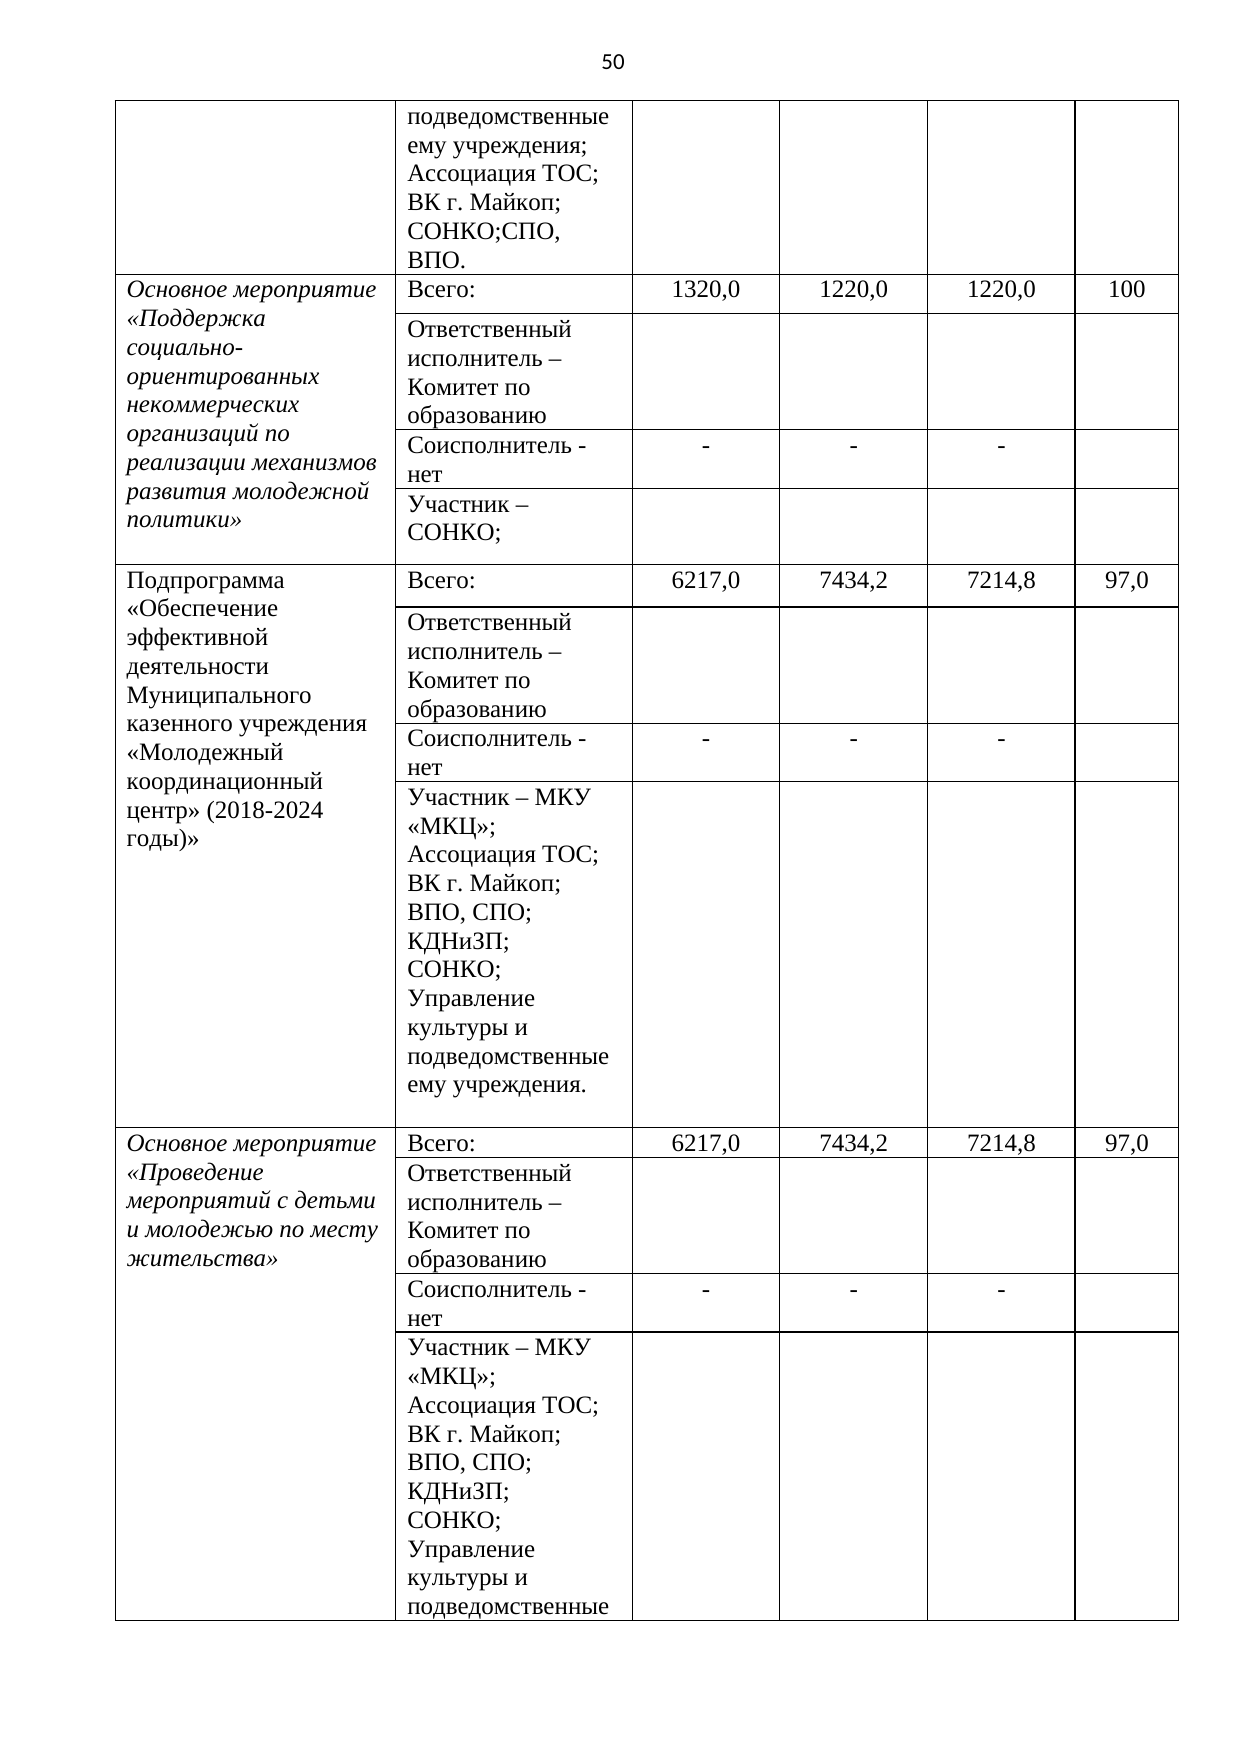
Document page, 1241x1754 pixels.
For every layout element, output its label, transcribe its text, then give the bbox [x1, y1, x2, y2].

table_cell - [928, 430, 1074, 488]
table_cell - [780, 724, 927, 781]
table_cell - [780, 430, 927, 488]
table_cell Ответственный исполнитель – Комитет по образованию [396, 608, 632, 722]
table_cell [1076, 1333, 1178, 1620]
table_cell 7214,8 [928, 1128, 1074, 1157]
table_cell [1076, 314, 1178, 429]
table_cell [633, 1333, 779, 1620]
table_cell - [928, 1274, 1074, 1331]
table_cell 7434,2 [780, 565, 927, 606]
table_cell Основное мероприятие «Поддержка социально-ориентированных некоммерческих организаций по реализации механизмов развития молодежной политики» [116, 275, 395, 564]
table_cell [633, 101, 779, 273]
table_cell 1220,0 [928, 275, 1074, 313]
table_cell Основное мероприятие «Проведение мероприятий с детьми и молодежью по месту жительства» [116, 1128, 395, 1620]
table_cell [633, 608, 779, 722]
table_cell Соисполнитель - нет [396, 430, 632, 488]
table_cell - [633, 430, 779, 488]
table_cell [1076, 430, 1178, 488]
table_cell [928, 1333, 1074, 1620]
table_cell [928, 101, 1074, 273]
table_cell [396, 1333, 632, 1620]
table_cell [928, 608, 1074, 722]
table_cell [1076, 608, 1178, 722]
table_cell [633, 1158, 779, 1273]
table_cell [396, 101, 632, 273]
table_cell Ответственный исполнитель – Комитет по образованию [396, 314, 632, 429]
table_cell [1076, 782, 1178, 1127]
table_cell 7214,8 [928, 565, 1074, 606]
table_cell - [780, 1274, 927, 1331]
table_cell [780, 314, 927, 429]
table_cell [928, 1158, 1074, 1273]
table_cell [633, 782, 779, 1127]
table_cell [1076, 1158, 1178, 1273]
table_cell [928, 314, 1074, 429]
table_cell [633, 489, 779, 564]
table_cell [780, 489, 927, 564]
table_cell 1320,0 [633, 275, 779, 313]
table_cell 97,0 [1076, 565, 1178, 606]
table_cell [780, 1158, 927, 1273]
table_cell [1076, 489, 1178, 564]
table_cell [1076, 101, 1178, 273]
table_cell - [633, 1274, 779, 1331]
table_cell 97,0 [1076, 1128, 1178, 1157]
table_cell Всего: [396, 565, 632, 606]
table_cell Ответственный исполнитель – Комитет по образованию [396, 1158, 632, 1273]
table_cell [1076, 724, 1178, 781]
table_cell 7434,2 [780, 1128, 927, 1157]
table_cell [928, 782, 1074, 1127]
table_cell [633, 314, 779, 429]
table_cell - [928, 724, 1074, 781]
table_cell 100 [1076, 275, 1178, 313]
table_cell Всего: [396, 1128, 632, 1157]
table_cell [928, 489, 1074, 564]
table_cell [780, 1333, 927, 1620]
table_cell Участник – СОНКО; [396, 489, 632, 564]
table_cell - [633, 724, 779, 781]
table_cell Соисполнитель - нет [396, 724, 632, 781]
table_cell [780, 782, 927, 1127]
table_cell [780, 101, 927, 273]
table_cell [780, 608, 927, 722]
table_cell Всего: [396, 275, 632, 313]
table_cell Соисполнитель - нет [396, 1274, 632, 1331]
table_cell 6217,0 [633, 1128, 779, 1157]
table_cell Подпрограмма «Обеспечение эффективной деятельности Муниципального казенного учреждения «Молодежный координационный центр» (2018-2024 годы)» [116, 565, 395, 1127]
table_cell 1220,0 [780, 275, 927, 313]
table_cell Участник – МКУ «МКЦ»; Ассоциация ТОС; ВК г. Майкоп; ВПО, СПО; КДНиЗП; СОНКО; Управление культуры и подведомственные ему учреждения. [396, 782, 632, 1127]
table_cell 6217,0 [633, 565, 779, 606]
table_cell [1076, 1274, 1178, 1331]
